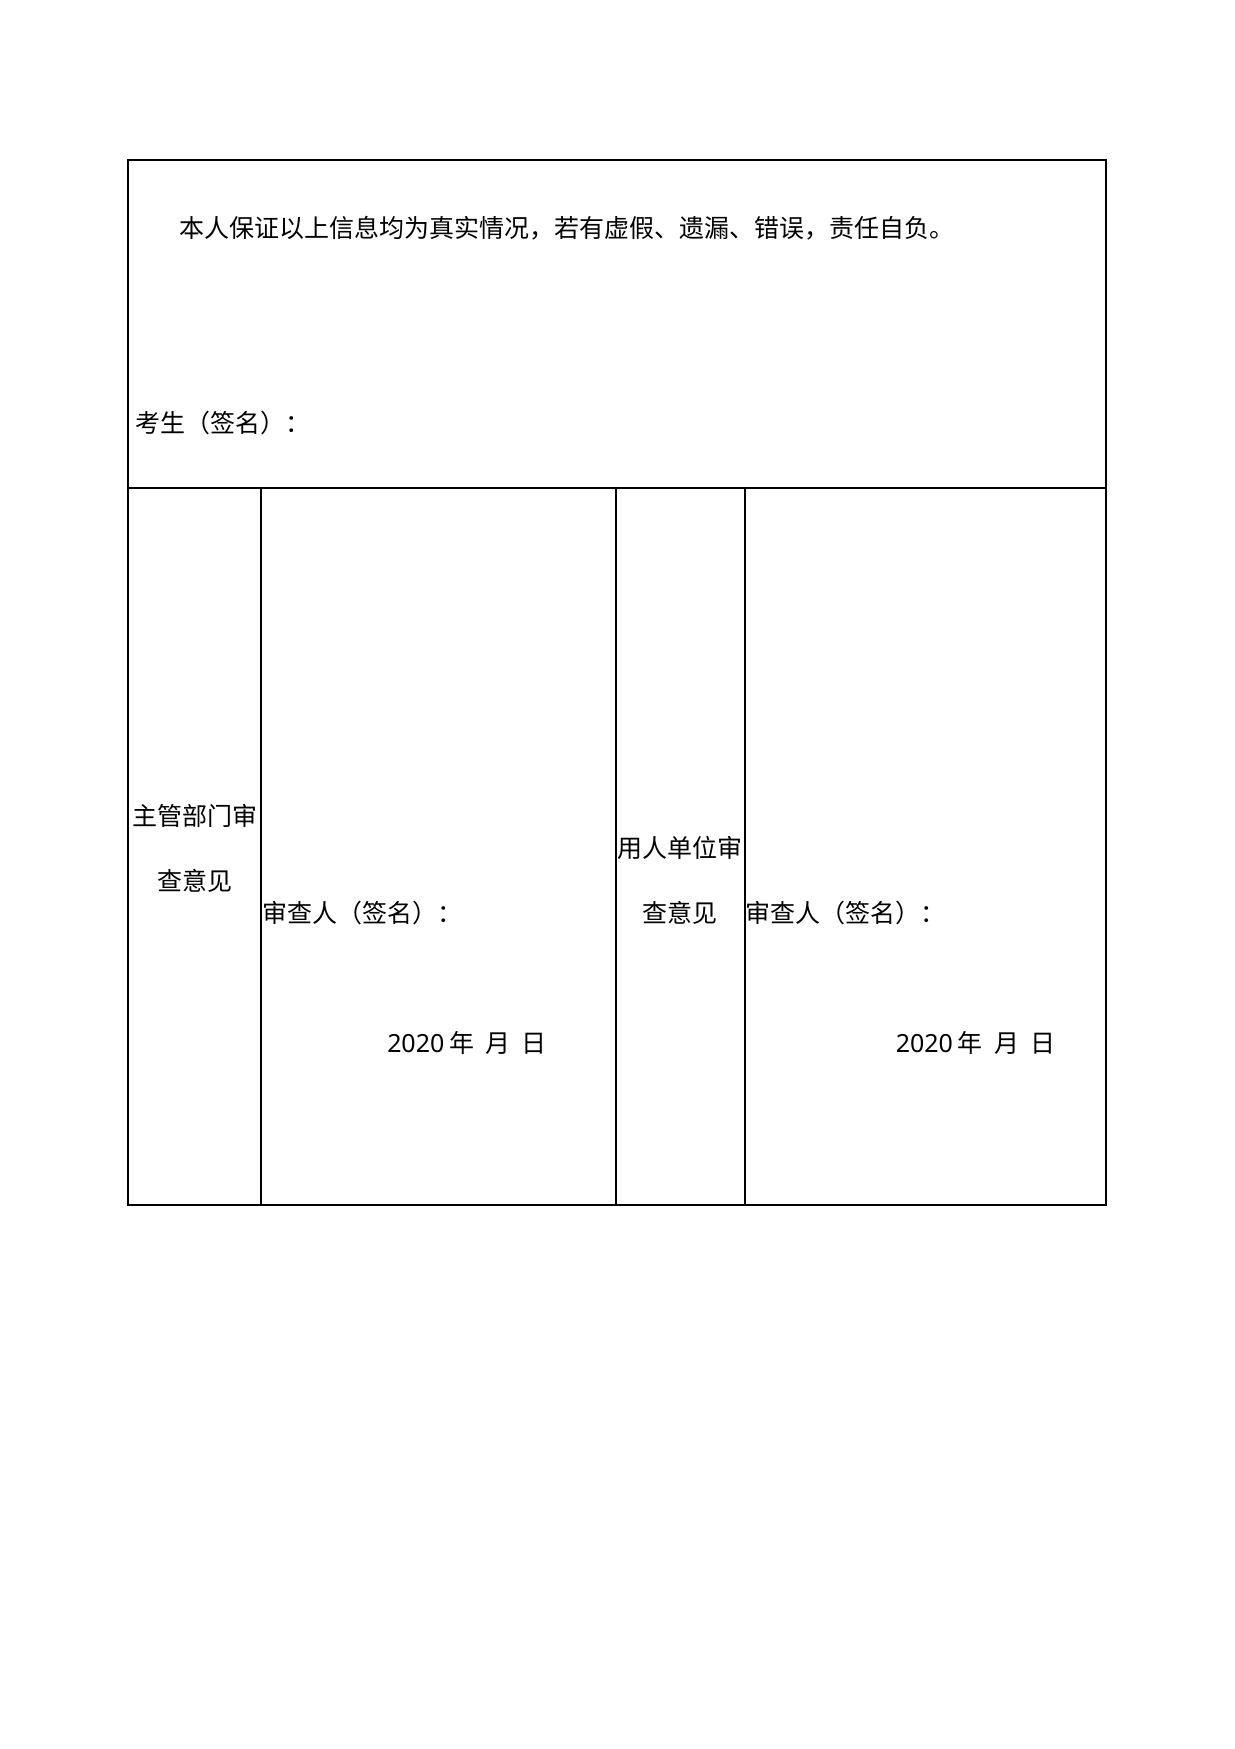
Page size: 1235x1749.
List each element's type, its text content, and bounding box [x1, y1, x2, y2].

table_cell 主管部门审查意见 [129, 489, 260, 1204]
table_cell 审查人（签名）： 2020年 月 日 [746, 489, 1105, 1204]
table_cell 用人单位审查意见 [617, 489, 744, 1204]
table_cell 审查人（签名）： 2020年 月 日 [262, 489, 615, 1204]
table_cell 本人保证以上信息均为真实情况，若有虚假、遗漏、错误，责任自负。 考生（签名）： [129, 161, 1105, 487]
